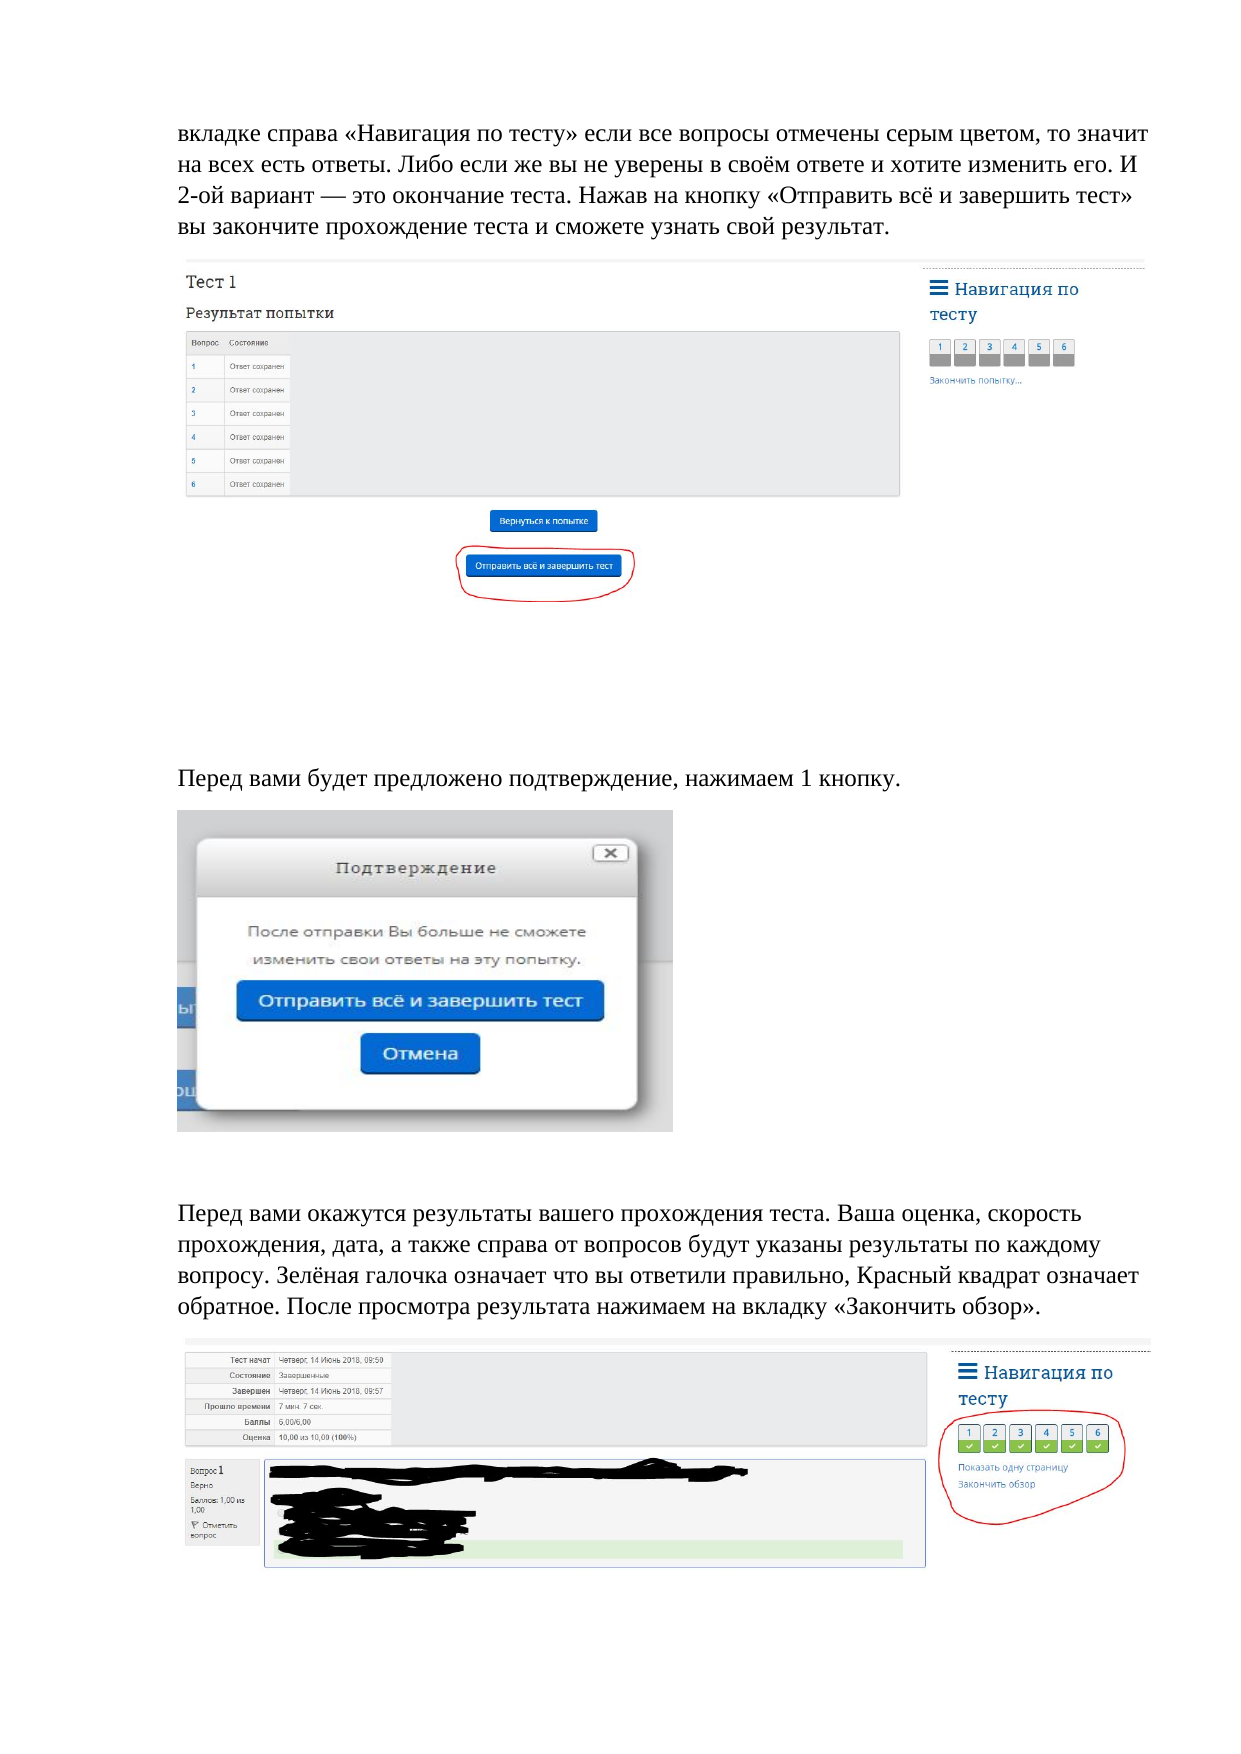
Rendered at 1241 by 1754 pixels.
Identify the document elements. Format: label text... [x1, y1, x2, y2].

text Перед вами будет предложено подтверждение, нажимаем 1 кнопку. [177, 763, 1152, 792]
picture [177, 259, 1151, 602]
picture [177, 810, 673, 1132]
text Перед вами окажутся результаты вашего прохождения теста. Ваша оценка, скорость прохождения, дата, а также справа от вопросов будут указаны результаты по каждому вопросу. Зелёная галочка означает что вы ответили правильно, Красный квадрат означает обратное. После просмотра результата нажимаем на вкладку «Закончить обзор». [177, 1198, 1152, 1320]
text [177, 118, 1152, 240]
picture [177, 1338, 1151, 1578]
